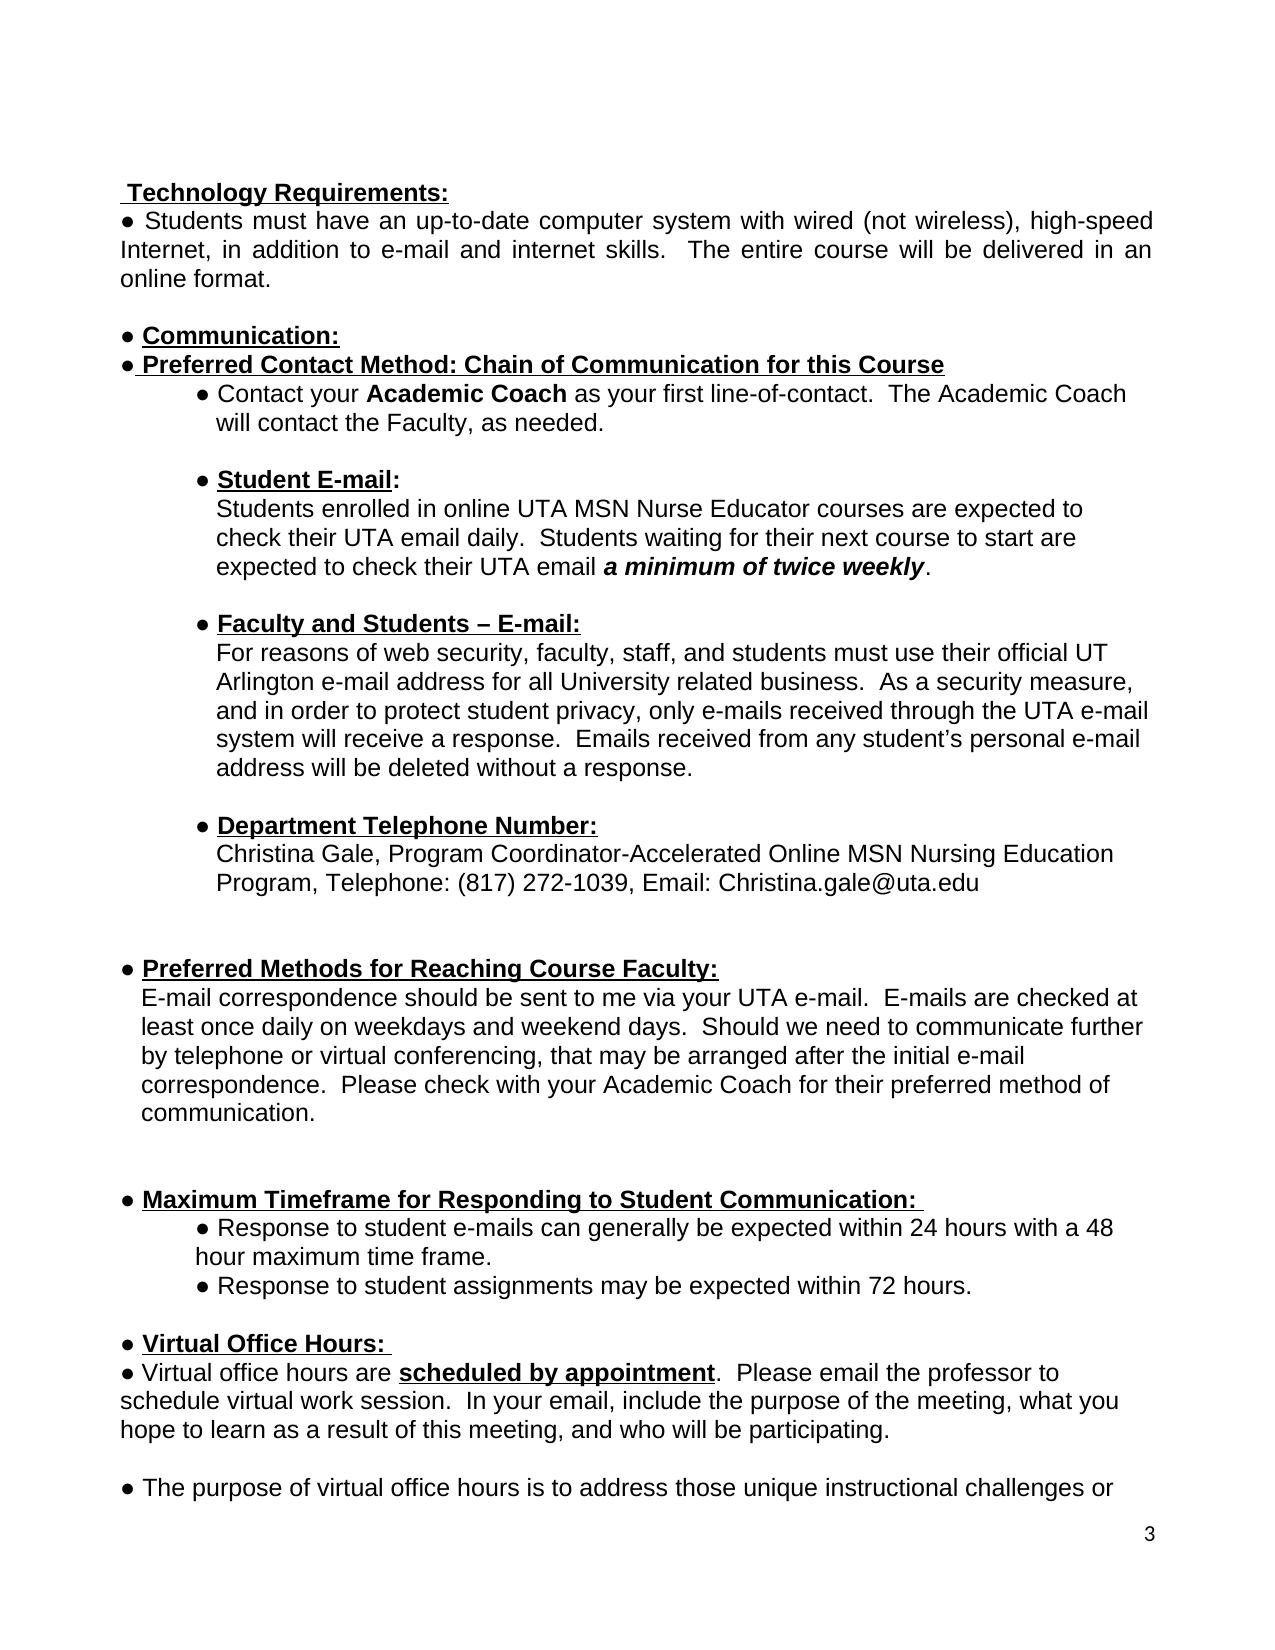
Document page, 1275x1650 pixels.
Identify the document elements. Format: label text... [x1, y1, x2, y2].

text Students enrolled in online UTA MSN Nurse Educator courses are expected to [195, 494, 1155, 523]
text ● Preferred Methods for Reaching Course Faculty: [120, 954, 1155, 983]
text ● Virtual office hours are scheduled by appointment. Please email the professor to schedule virtual work session. In your email, include the purpose of the meeting, what you hope to learn as a result of this meeting, and who will be participating. [120, 1357, 1155, 1444]
text least once daily on weekdays and weekend days. Should we need to communicate further [120, 1012, 1155, 1041]
text and in order to protect student privacy, only e-mails received through the UTA e-mail [195, 696, 1155, 724]
text For reasons of web security, faculty, staff, and students must use their official UT [195, 638, 1155, 667]
text ● Contact your Academic Coach as your first line-of-contact. The Academic Coach [195, 379, 1155, 408]
text correspondence. Please check with your Academic Coach for their preferred method of [120, 1069, 1155, 1098]
text expected to check their UTA email a minimum of twice weekly. [195, 552, 1155, 581]
text system will receive a response. Emails received from any student’s personal e-mail [195, 724, 1155, 753]
text ● Preferred Contact Method: Chain of Communication for this Course [120, 350, 1155, 379]
text ● Virtual Office Hours: [120, 1329, 1155, 1357]
text ● Students must have an up-to-date computer system with wired (not wireless), high-speed Internet, in addition to e-mail and internet skills. The entire course will be delivered in an online format. [120, 206, 1155, 293]
text ● Faculty and Students – E-mail: [195, 609, 1155, 638]
text check their UTA email daily. Students waiting for their next course to start are [195, 523, 1155, 552]
text Program, Telephone: (817) 272-1039, Email: Christina.gale@uta.edu [120, 868, 1155, 897]
text ● Maximum Timeframe for Responding to Student Communication: [120, 1184, 1155, 1213]
text ● Response to student assignments may be expected within 72 hours. [120, 1271, 1155, 1300]
text Christina Gale, Program Coordinator-Accelerated Online MSN Nursing Education [120, 839, 1155, 868]
text will contact the Faculty, as needed. [195, 408, 1155, 437]
text ● Department Telephone Number: [120, 811, 1155, 839]
text communication. [120, 1098, 1155, 1127]
text Arlington e-mail address for all University related business. As a security measure, [195, 667, 1155, 696]
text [120, 1473, 1155, 1501]
text address will be deleted without a response. [195, 753, 1155, 782]
text ● Student E-mail: [195, 465, 1155, 494]
text ● Communication: [120, 321, 1155, 350]
text E-mail correspondence should be sent to me via your UTA e-mail. E-mails are checked at [120, 983, 1155, 1012]
text by telephone or virtual conferencing, that may be arranged after the initial e-mail [120, 1041, 1155, 1069]
text ● Response to student e-mails can generally be expected within 24 hours with a 48 hour maximum time frame. [195, 1213, 1155, 1271]
text Technology Requirements: [120, 177, 1155, 206]
